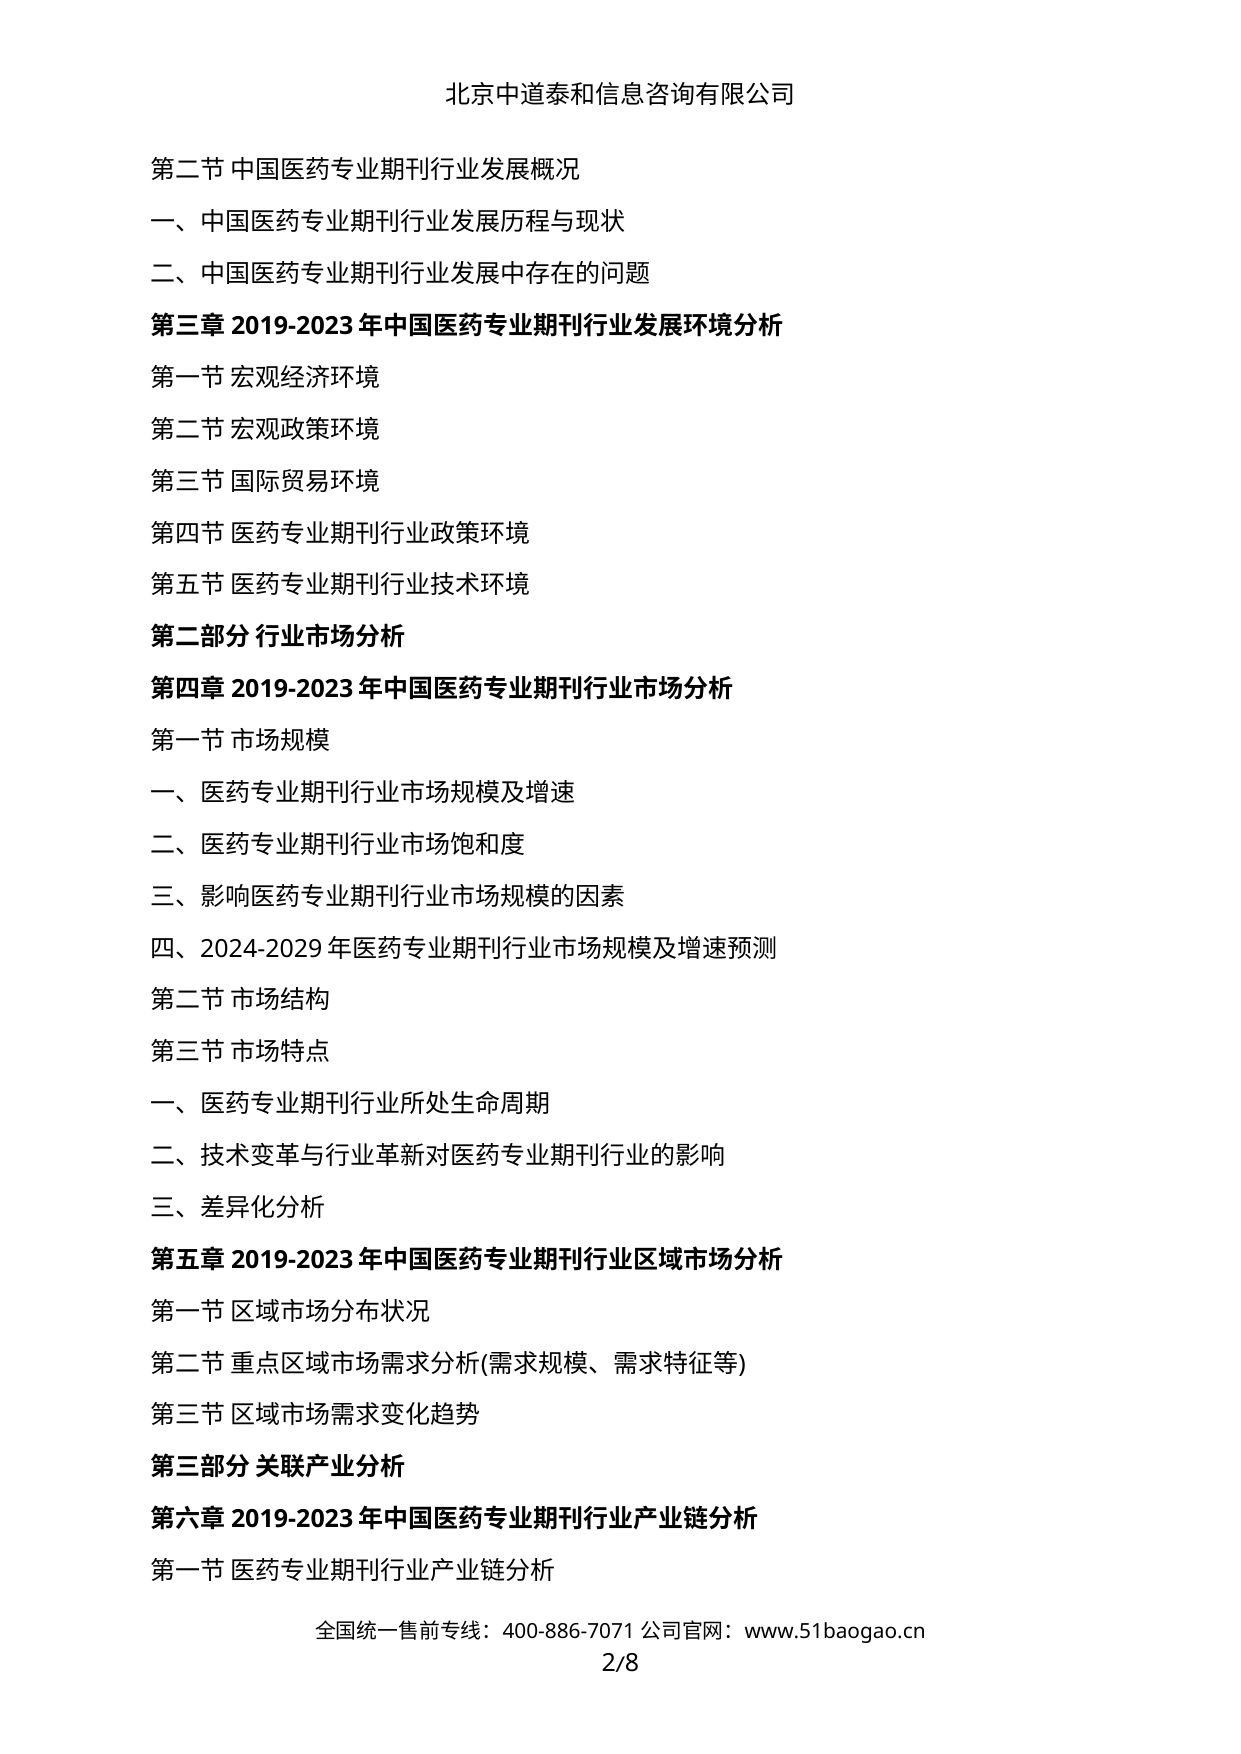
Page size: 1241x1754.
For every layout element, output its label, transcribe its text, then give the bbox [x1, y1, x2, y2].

text 四、2024-2029年医药专业期刊行业市场规模及增速预测 [150, 928, 1090, 964]
text 第一节 市场规模 [150, 721, 1090, 757]
text 二、技术变革与行业革新对医药专业期刊行业的影响 [150, 1136, 1090, 1172]
text 第三节 区域市场需求变化趋势 [150, 1395, 1090, 1431]
text 第六章 2019-2023年中国医药专业期刊行业产业链分析 [150, 1499, 1090, 1535]
text 第一节 宏观经济环境 [150, 357, 1090, 394]
text 第二节 中国医药专业期刊行业发展概况 [150, 150, 1090, 186]
text 第二节 市场结构 [150, 980, 1090, 1016]
text 第三节 市场特点 [150, 1032, 1090, 1068]
text 二、中国医药专业期刊行业发展中存在的问题 [150, 254, 1090, 290]
text 一、医药专业期刊行业所处生命周期 [150, 1084, 1090, 1120]
text 一、医药专业期刊行业市场规模及增速 [150, 772, 1090, 809]
text 第五节 医药专业期刊行业技术环境 [150, 565, 1090, 601]
text 第二节 宏观政策环境 [150, 409, 1090, 446]
text 第一节 医药专业期刊行业产业链分析 [150, 1551, 1090, 1587]
text 第四节 医药专业期刊行业政策环境 [150, 513, 1090, 549]
text 一、中国医药专业期刊行业发展历程与现状 [150, 202, 1090, 238]
text 第五章 2019-2023年中国医药专业期刊行业区域市场分析 [150, 1239, 1090, 1276]
text 第二部分 行业市场分析 [150, 617, 1090, 653]
text 二、医药专业期刊行业市场饱和度 [150, 824, 1090, 861]
text 三、差异化分析 [150, 1187, 1090, 1224]
text 第一节 区域市场分布状况 [150, 1291, 1090, 1327]
text 第三节 国际贸易环境 [150, 461, 1090, 497]
text 第四章 2019-2023年中国医药专业期刊行业市场分析 [150, 669, 1090, 705]
text 第三章 2019-2023年中国医药专业期刊行业发展环境分析 [150, 306, 1090, 342]
text 三、影响医药专业期刊行业市场规模的因素 [150, 876, 1090, 912]
text 第三部分 关联产业分析 [150, 1447, 1090, 1483]
text 第二节 重点区域市场需求分析(需求规模、需求特征等) [150, 1343, 1090, 1379]
